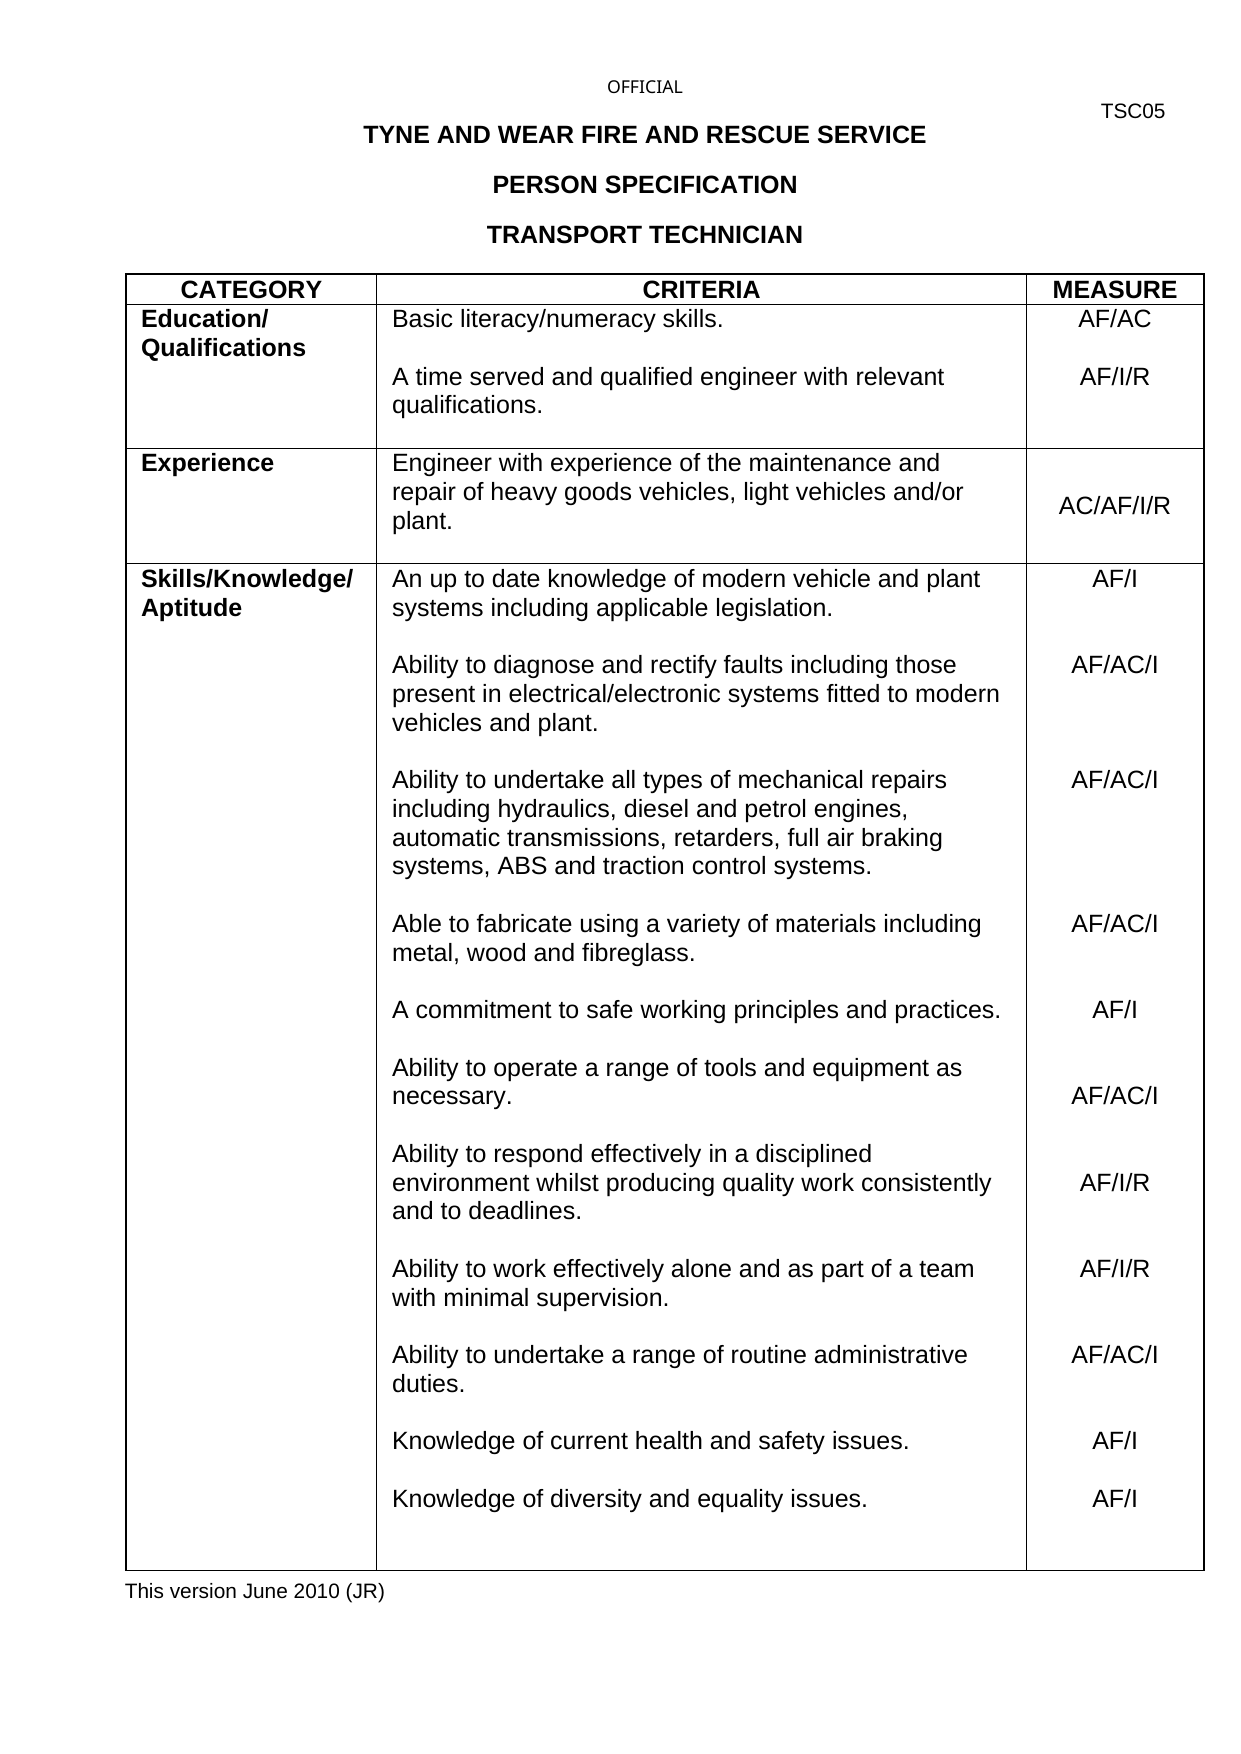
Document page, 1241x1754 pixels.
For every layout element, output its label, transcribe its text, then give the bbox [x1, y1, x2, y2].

table_cell AC/AF/I/R [1027, 449, 1203, 563]
subtitle PERSON SPECIFICATION [124, 173, 1165, 198]
table_cell An up to date knowledge of modern vehicle and plant systems including applicable legislation. Ability to diagnose and rectify faults including those present in electrical/electronic systems fitted to modern vehicles and plant. Ability to undertake all types of mechanical repairs including hydraulics, diesel and petrol engines, automatic transmissions, retarders, full air braking systems, ABS and traction control systems. Able to fabricate using a variety of materials including metal, wood and fibreglass. A commitment to safe working principles and practices. Ability to operate a range of tools and equipment as necessary. Ability to respond effectively in a disciplined environment whilst producing quality work consistently and to deadlines. Ability to work effectively alone and as part of a team with minimal supervision. Ability to undertake a range of routine administrative duties. Knowledge of current health and safety issues. Knowledge of diversity and equality issues. [377, 564, 1026, 1570]
table_header CATEGORY [127, 275, 376, 303]
table_cell AF/AC AF/I/R [1027, 305, 1203, 448]
table_header CRITERIA [377, 275, 1026, 303]
table_header MEASURE [1027, 275, 1203, 303]
table_cell Skills/Knowledge/ Aptitude [127, 564, 376, 1570]
table_cell Education/ Qualifications [127, 305, 376, 448]
table_cell Engineer with experience of the maintenance and repair of heavy goods vehicles, light vehicles and/or plant. [377, 449, 1026, 563]
title AND WEAR FIRE AND RESCUE SERVICE [124, 123, 1165, 148]
table_cell AF/I AF/AC/I AF/AC/I AF/AC/I AF/I AF/AC/I AF/I/R AF/I/R AF/AC/I AF/I AF/I [1027, 564, 1203, 1570]
table_cell Basic literacy/numeracy skills. A time served and qualified engineer with relevant qualifications. [377, 305, 1026, 448]
table_cell Experience [127, 449, 376, 563]
subtitle TRANSPORT TECHNICIAN [124, 223, 1165, 248]
